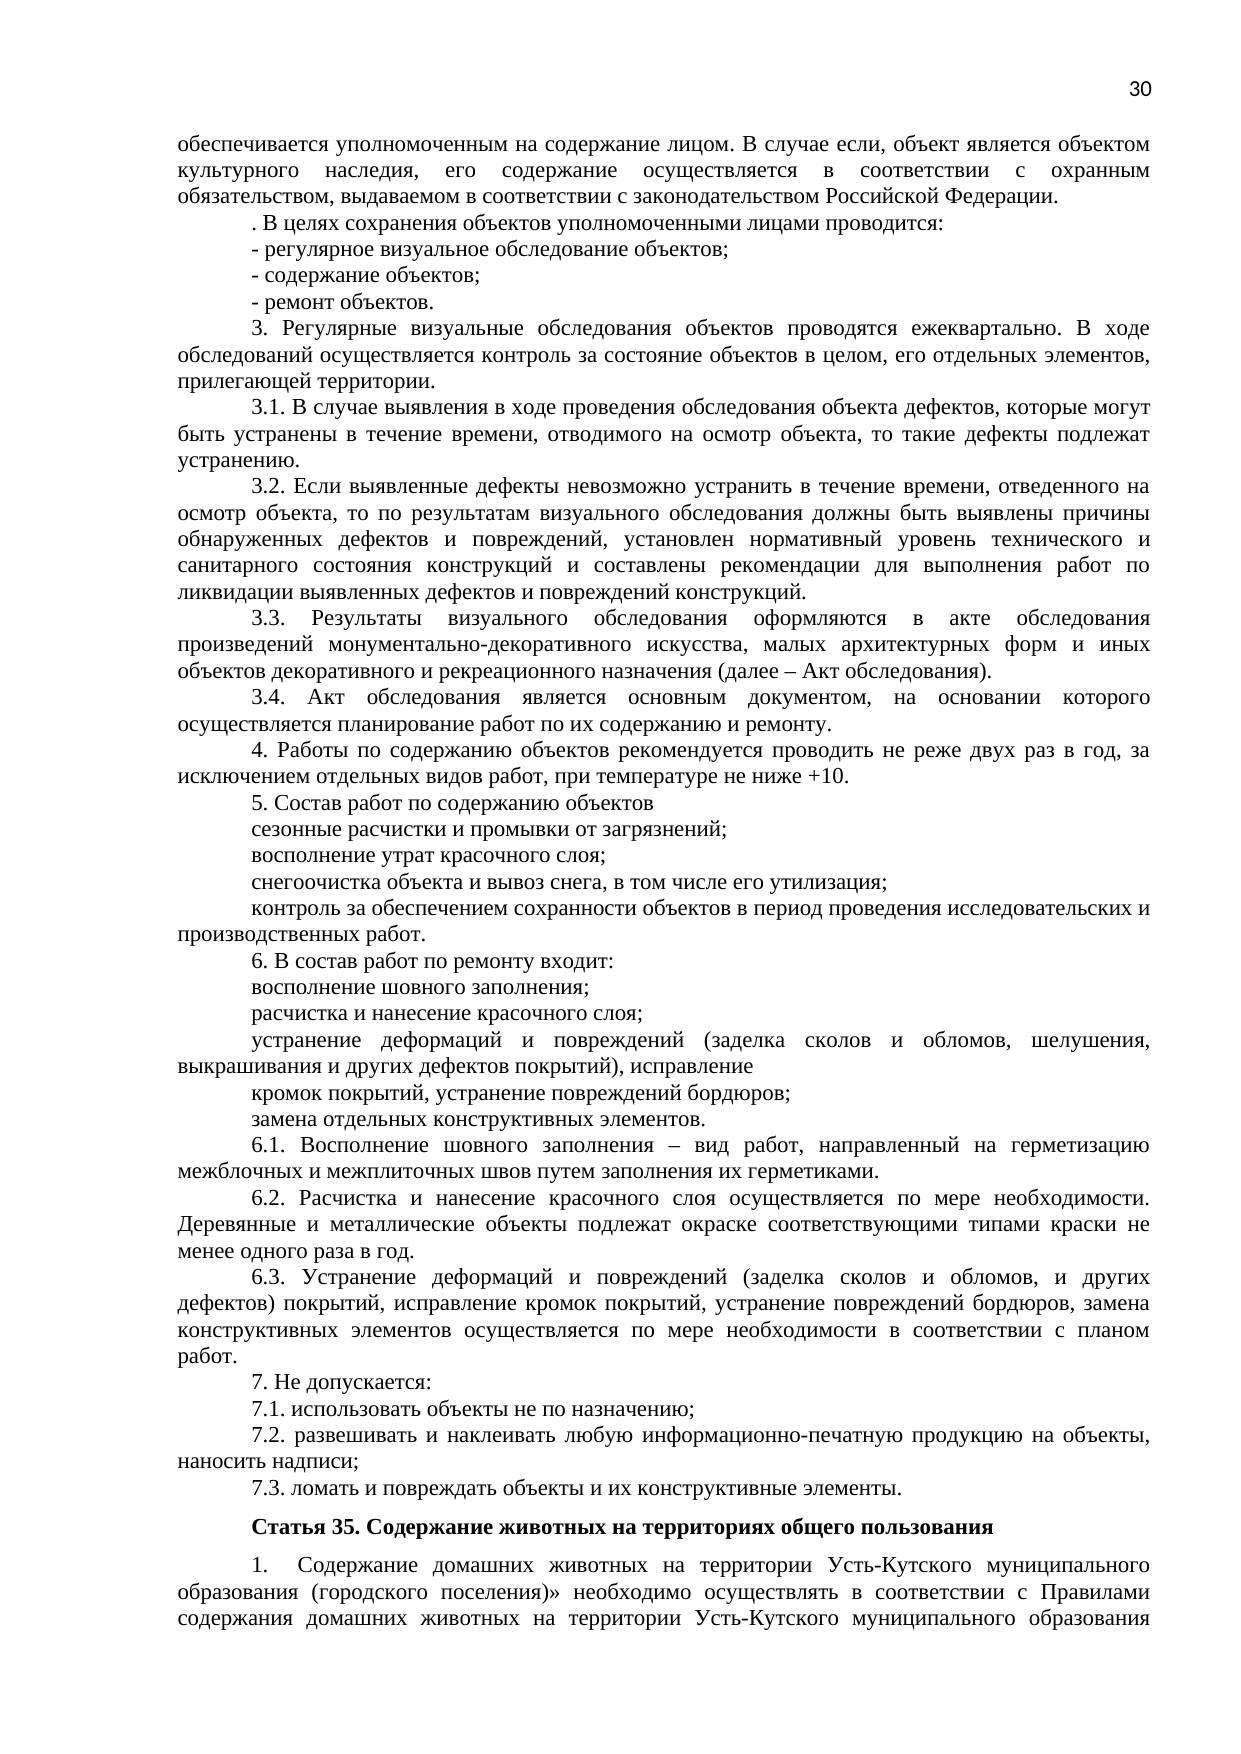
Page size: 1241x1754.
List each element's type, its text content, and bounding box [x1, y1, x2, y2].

text 3.3. Результаты визуального обследования оформляются в акте обследования произведений монументально-декоративного искусства, малых архитектурных форм и иных объектов декоративного и рекреационного назначения (далее – Акт обследования). [177, 604, 1152, 683]
text 6.1. Восполнение шовного заполнения – вид работ, направленный на герметизацию межблочных и межплиточных швов путем заполнения их герметиками. [177, 1131, 1152, 1184]
text 7. Не допускается: [177, 1368, 1152, 1395]
text - содержание объектов; [177, 262, 1152, 288]
text расчистка и нанесение красочного слоя; [177, 999, 1152, 1026]
text Статья 35. Содержание животных на территориях общего пользования [177, 1513, 1152, 1539]
text . В целях сохранения объектов уполномоченными лицами проводится: [177, 209, 1152, 235]
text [177, 130, 1152, 209]
text контроль за обеспечением сохранности объектов в период проведения исследовательских и производственных работ. [177, 894, 1152, 947]
text 4. Работы по содержанию объектов рекомендуется проводить не реже двух раз в год, за исключением отдельных видов работ, при температуре не ниже +10. [177, 736, 1152, 789]
text восполнение шовного заполнения; [177, 973, 1152, 999]
text 3.1. В случае выявления в ходе проведения обследования объекта дефектов, которые могут быть устранены в течение времени, отводимого на осмотр объекта, то такие дефекты подлежат устранению. [177, 393, 1152, 472]
text 6.2. Расчистка и нанесение красочного слоя осуществляется по мере необходимости. Деревянные и металлические объекты подлежат окраске соответствующими типами краски не менее одного раза в год. [177, 1184, 1152, 1263]
text снегоочистка объекта и вывоз снега, в том числе его утилизация; [177, 868, 1152, 894]
text замена отдельных конструктивных элементов. [177, 1105, 1152, 1131]
text - ремонт объектов. [177, 288, 1152, 314]
text кромок покрытий, устранение повреждений бордюров; [177, 1078, 1152, 1105]
text 3. Регулярные визуальные обследования объектов проводятся ежеквартально. В ходе обследований осуществляется контроль за состояние объектов в целом, его отдельных элементов, прилегающей территории. [177, 314, 1152, 393]
text - регулярное визуальное обследование объектов; [177, 235, 1152, 262]
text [177, 1552, 1152, 1631]
text 6. В состав работ по ремонту входит: [177, 947, 1152, 973]
text 7.1. использовать объекты не по назначению; [177, 1395, 1152, 1421]
text восполнение утрат красочного слоя; [177, 841, 1152, 868]
text 3.4. Акт обследования является основным документом, на основании которого осуществляется планирование работ по их содержанию и ремонту. [177, 683, 1152, 736]
text 7.3. ломать и повреждать объекты и их конструктивные элементы. [177, 1474, 1152, 1500]
text 3.2. Если выявленные дефекты невозможно устранить в течение времени, отведенного на осмотр объекта, то по результатам визуального обследования должны быть выявлены причины обнаруженных дефектов и повреждений, установлен нормативный уровень технического и санитарного состояния конструкций и составлены рекомендации для выполнения работ по ликвидации выявленных дефектов и повреждений конструкций. [177, 472, 1152, 604]
text 7.2. развешивать и наклеивать любую информационно-печатную продукцию на объекты, наносить надписи; [177, 1421, 1152, 1474]
text сезонные расчистки и промывки от загрязнений; [177, 815, 1152, 841]
text устранение деформаций и повреждений (заделка сколов и обломов, шелушения, выкрашивания и других дефектов покрытий), исправление [177, 1026, 1152, 1078]
text 5. Состав работ по содержанию объектов [177, 789, 1152, 815]
text 6.3. Устранение деформаций и повреждений (заделка сколов и обломов, и других дефектов) покрытий, исправление кромок покрытий, устранение повреждений бордюров, замена конструктивных элементов осуществляется по мере необходимости в соответствии с планом работ. [177, 1263, 1152, 1368]
